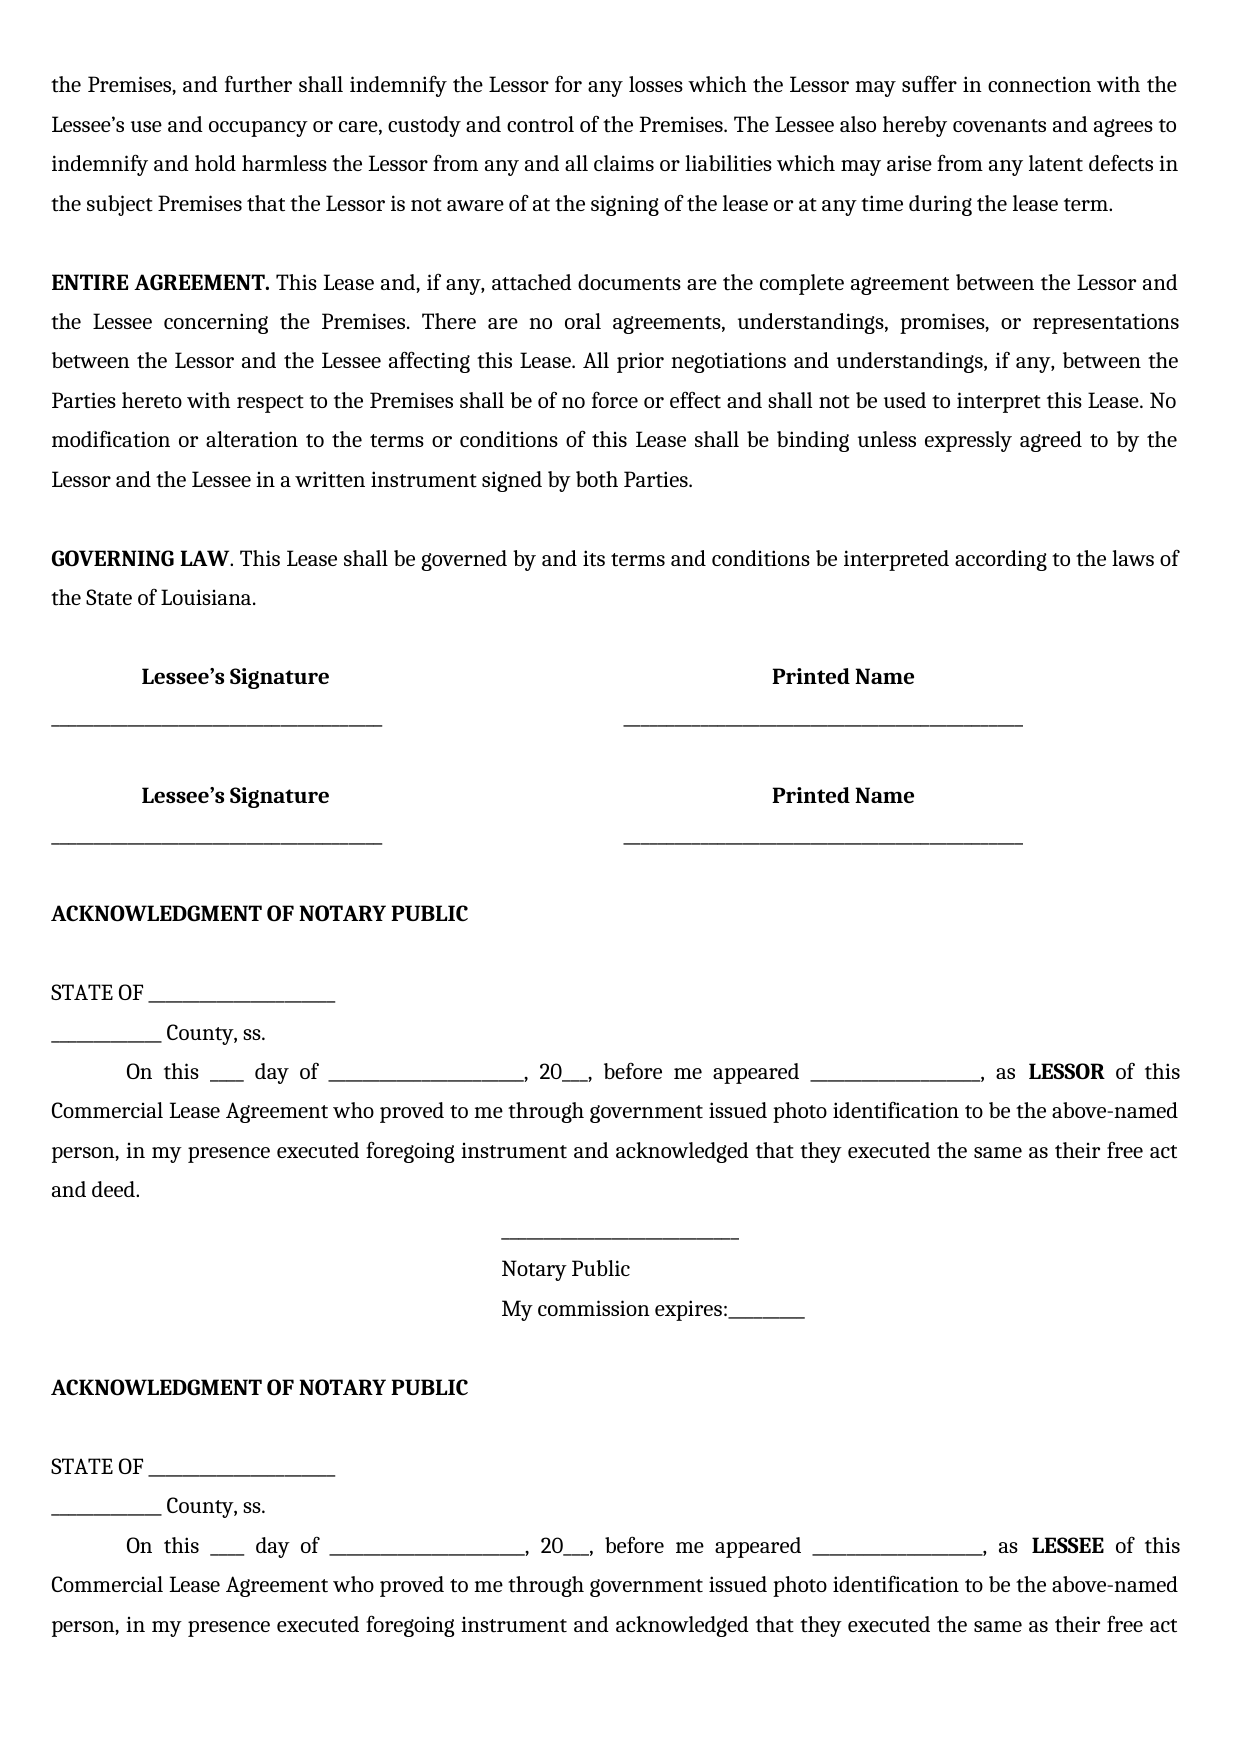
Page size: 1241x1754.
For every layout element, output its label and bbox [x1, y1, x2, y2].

table_cell [40, 71, 1191, 1638]
